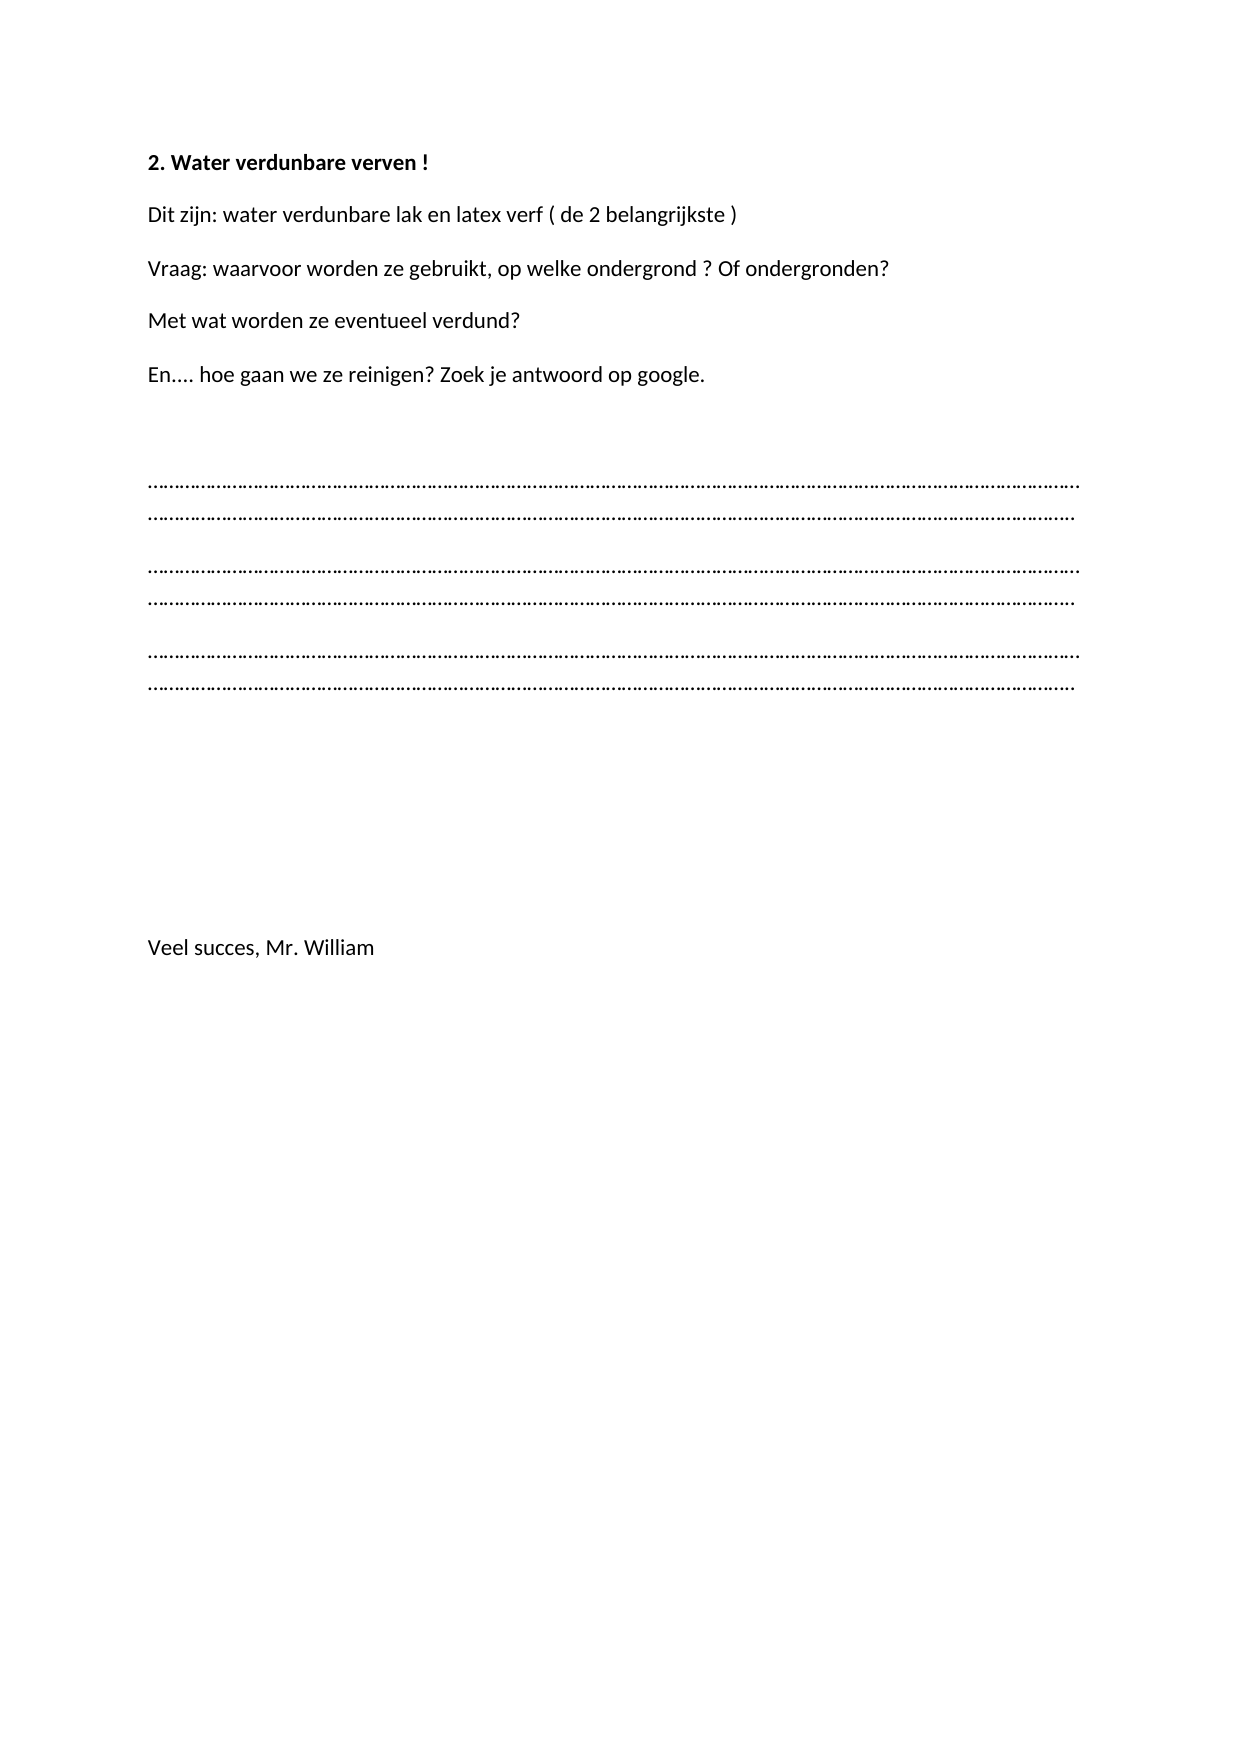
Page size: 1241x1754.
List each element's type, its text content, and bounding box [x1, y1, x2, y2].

text Met wat worden ze eventueel verdund? [148, 307, 1093, 335]
text Veel succes, Mr. William [148, 933, 1093, 961]
text ……………………………………………………………………………………………………………………………………………………………………………………………………………………………………………………………………………………………………………………….. [148, 466, 1093, 526]
text 2. Water verdunbare verven ! [148, 148, 1093, 176]
text En.... hoe gaan we ze reinigen? Zoek je antwoord op google. [148, 360, 1093, 388]
text ……………………………………………………………………………………………………………………………………………………………………………………………………………………………………………………………………………………………………………………….. [148, 636, 1093, 696]
text Vraag: waarvoor worden ze gebruikt, op welke ondergrond ? Of ondergronden? [148, 254, 1093, 282]
text ……………………………………………………………………………………………………………………………………………………………………………………………………………………………………………………………………………………………………………………….. [148, 551, 1093, 611]
text Dit zijn: water verdunbare lak en latex verf ( de 2 belangrijkste ) [148, 201, 1093, 229]
